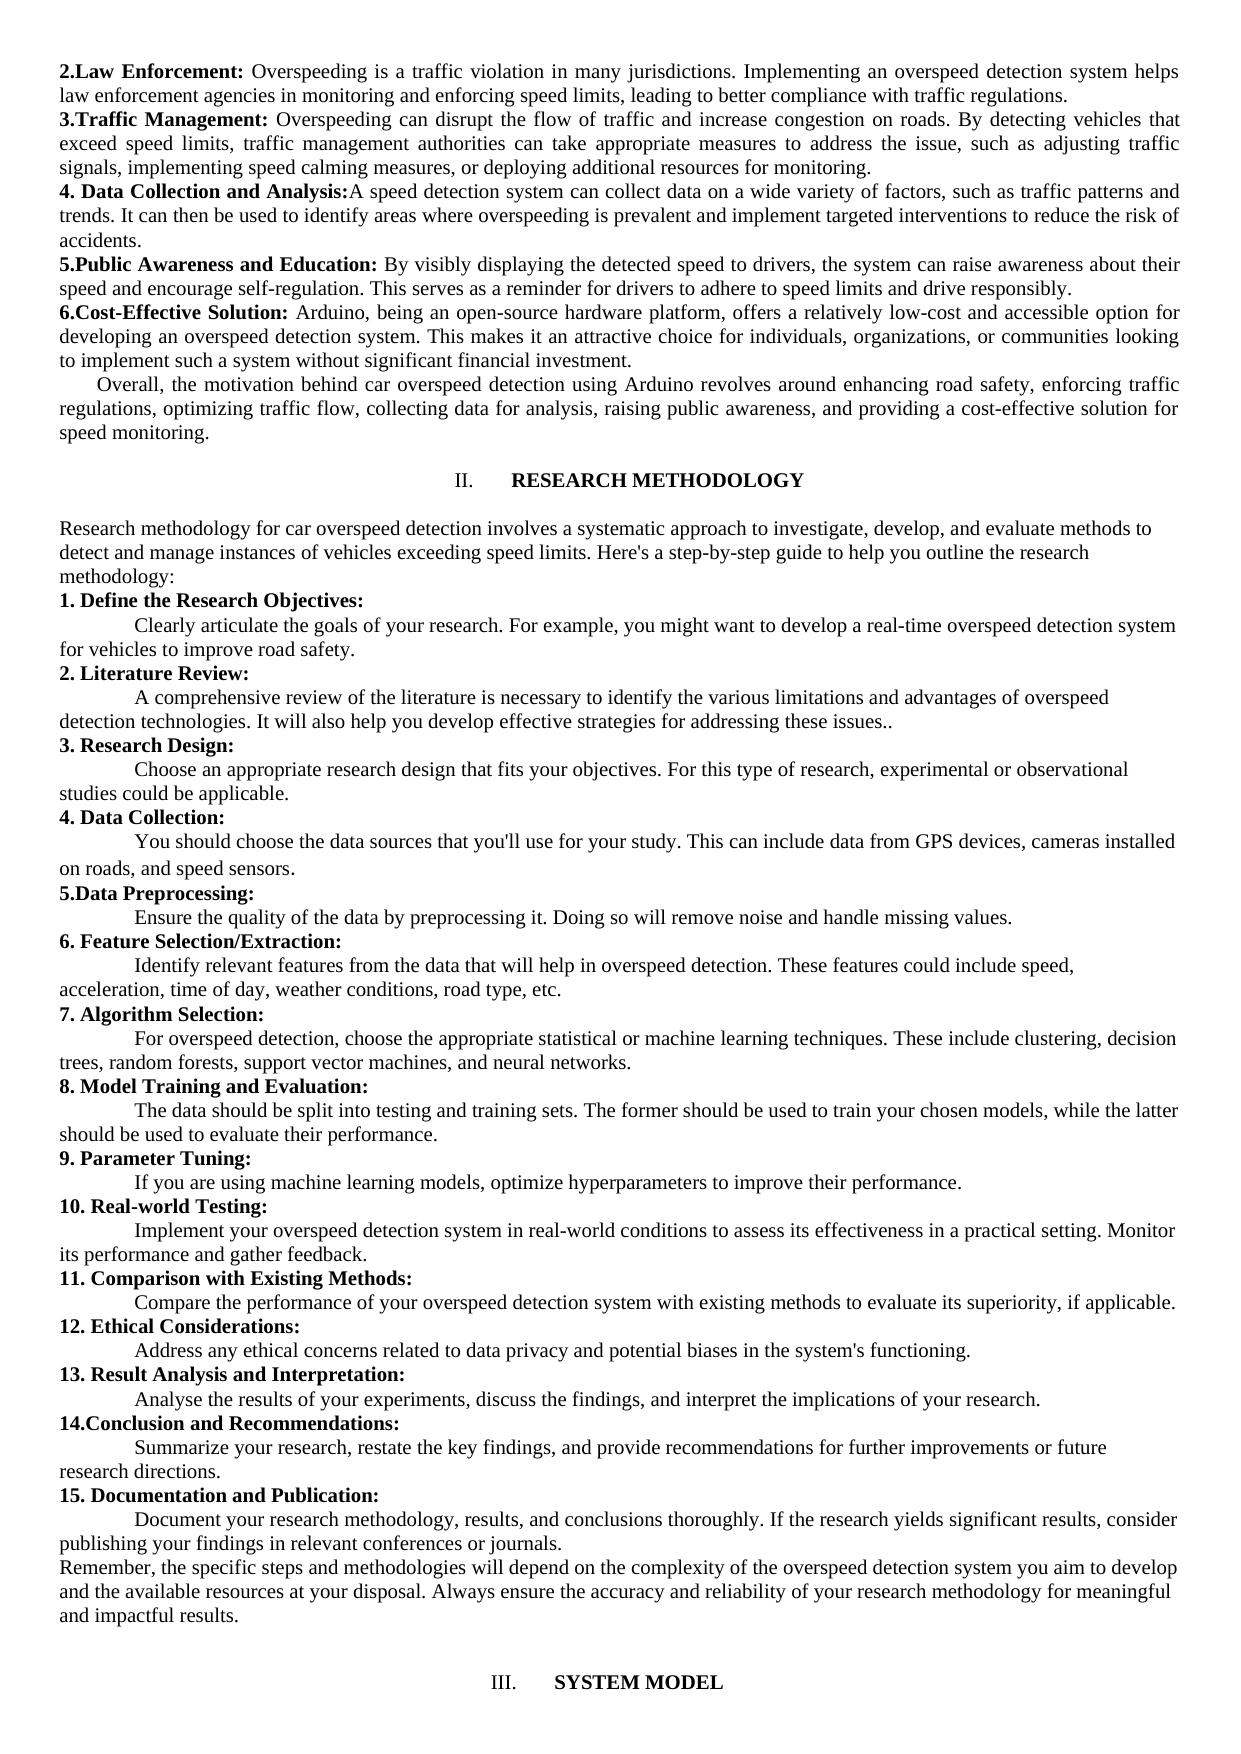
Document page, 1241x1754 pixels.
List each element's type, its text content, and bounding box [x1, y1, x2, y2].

text 3.Traffic Management: Overspeeding can disrupt the flow of traffic and increase congestion on roads. By detecting vehicles that exceed speed limits, traffic management authorities can take appropriate measures to address the issue, such as adjusting traffic signals, implementing speed calming measures, or deploying additional resources for monitoring. [59, 107, 1181, 179]
text 4. Data Collection and Analysis:A speed detection system can collect data on a wide variety of factors, such as traffic patterns and trends. It can then be used to identify areas where overspeeding is prevalent and implement targeted interventions to reduce the risk of accidents. [59, 179, 1181, 252]
text Research methodology for car overspeed detection involves a systematic approach to investigate, develop, and evaluate methods to detect and manage instances of vehicles exceeding speed limits. Here's a step-by-step guide to help you outline the research methodology: [59, 516, 1181, 588]
text 7. Algorithm Selection: [59, 1001, 1181, 1026]
text 6.Cost-Effective Solution: Arduino, being an open-source hardware platform, offers a relatively low-cost and accessible option for developing an overspeed detection system. This makes it an attractive choice for individuals, organizations, or communities looking to implement such a system without significant financial investment. [59, 300, 1181, 372]
text Analyse the results of your experiments, discuss the findings, and interpret the implications of your research. [59, 1386, 1181, 1411]
text Overall, the motivation behind car overspeed detection using Arduino revolves around enhancing road safety, enforcing traffic regulations, optimizing traffic flow, collecting data for analysis, raising public awareness, and providing a cost-effective solution for speed monitoring. [59, 372, 1181, 444]
text Document your research methodology, results, and conclusions thoroughly. If the research yields significant results, consider publishing your findings in relevant conferences or journals. [59, 1507, 1181, 1555]
text 2.Law Enforcement: Overspeeding is a traffic violation in many jurisdictions. Implementing an overspeed detection system helps law enforcement agencies in monitoring and enforcing speed limits, leading to better compliance with traffic regulations. [59, 59, 1181, 107]
text For overspeed detection, choose the appropriate statistical or machine learning techniques. These include clustering, decision trees, random forests, support vector machines, and neural networks. [59, 1026, 1181, 1074]
text You should choose the data sources that you'll use for your study. This can include data from GPS devices, cameras installed on roads, and speed sensors. [59, 829, 1181, 881]
text Summarize your research, restate the key findings, and provide recommendations for further improvements or future research directions. [59, 1434, 1181, 1483]
text If you are using machine learning models, optimize hyperparameters to improve their performance. [59, 1170, 1181, 1194]
text 11. Comparison with Existing Methods: [59, 1266, 1181, 1290]
text 6. Feature Selection/Extraction: [59, 929, 1181, 953]
text 5.Data Preprocessing: [59, 881, 1181, 905]
text 15. Documentation and Publication: [59, 1483, 1181, 1507]
text Ensure the quality of the data by preprocessing it. Doing so will remove noise and handle missing values. [59, 905, 1181, 929]
text 13. Result Analysis and Interpretation: [59, 1362, 1181, 1386]
text Compare the performance of your overspeed detection system with existing methods to evaluate its superiority, if applicable. [59, 1290, 1181, 1314]
text Address any ethical concerns related to data privacy and potential biases in the system's functioning. [59, 1338, 1181, 1362]
text 12. Ethical Considerations: [59, 1314, 1181, 1338]
text A comprehensive review of the literature is necessary to identify the various limitations and advantages of overspeed detection technologies. It will also help you develop effective strategies for addressing these issues.. [59, 685, 1181, 733]
text 3. Research Design: [59, 733, 1181, 757]
text Implement your overspeed detection system in real-world conditions to assess its effectiveness in a practical setting. Monitor its performance and gather feedback. [59, 1218, 1181, 1266]
list SYSTEM MODEL [59, 1670, 1181, 1694]
text Clearly articulate the goals of your research. For example, you might want to develop a real-time overspeed detection system for vehicles to improve road safety. [59, 612, 1181, 661]
text The data should be split into testing and training sets. The former should be used to train your chosen models, while the latter should be used to evaluate their performance. [59, 1098, 1181, 1146]
text 2. Literature Review: [59, 661, 1181, 685]
list RESEARCH METHODOLOGY [97, 468, 1181, 492]
text 14.Conclusion and Recommendations: [59, 1411, 1181, 1434]
text 8. Model Training and Evaluation: [59, 1074, 1181, 1098]
text Choose an appropriate research design that fits your objectives. For this type of research, experimental or observational studies could be applicable. [59, 757, 1181, 805]
text 4. Data Collection: [59, 805, 1181, 829]
text 5.Public Awareness and Education: By visibly displaying the detected speed to drivers, the system can raise awareness about their speed and encourage self-regulation. This serves as a reminder for drivers to adhere to speed limits and drive responsibly. [59, 252, 1181, 300]
text 10. Real-world Testing: [59, 1194, 1181, 1218]
text Remember, the specific steps and methodologies will depend on the complexity of the overspeed detection system you aim to develop and the available resources at your disposal. Always ensure the accuracy and reliability of your research methodology for meaningful and impactful results. [59, 1555, 1181, 1627]
text 9. Parameter Tuning: [59, 1146, 1181, 1170]
text Identify relevant features from the data that will help in overspeed detection. These features could include speed, acceleration, time of day, weather conditions, road type, etc. [59, 953, 1181, 1001]
text 1. Define the Research Objectives: [59, 588, 1181, 612]
